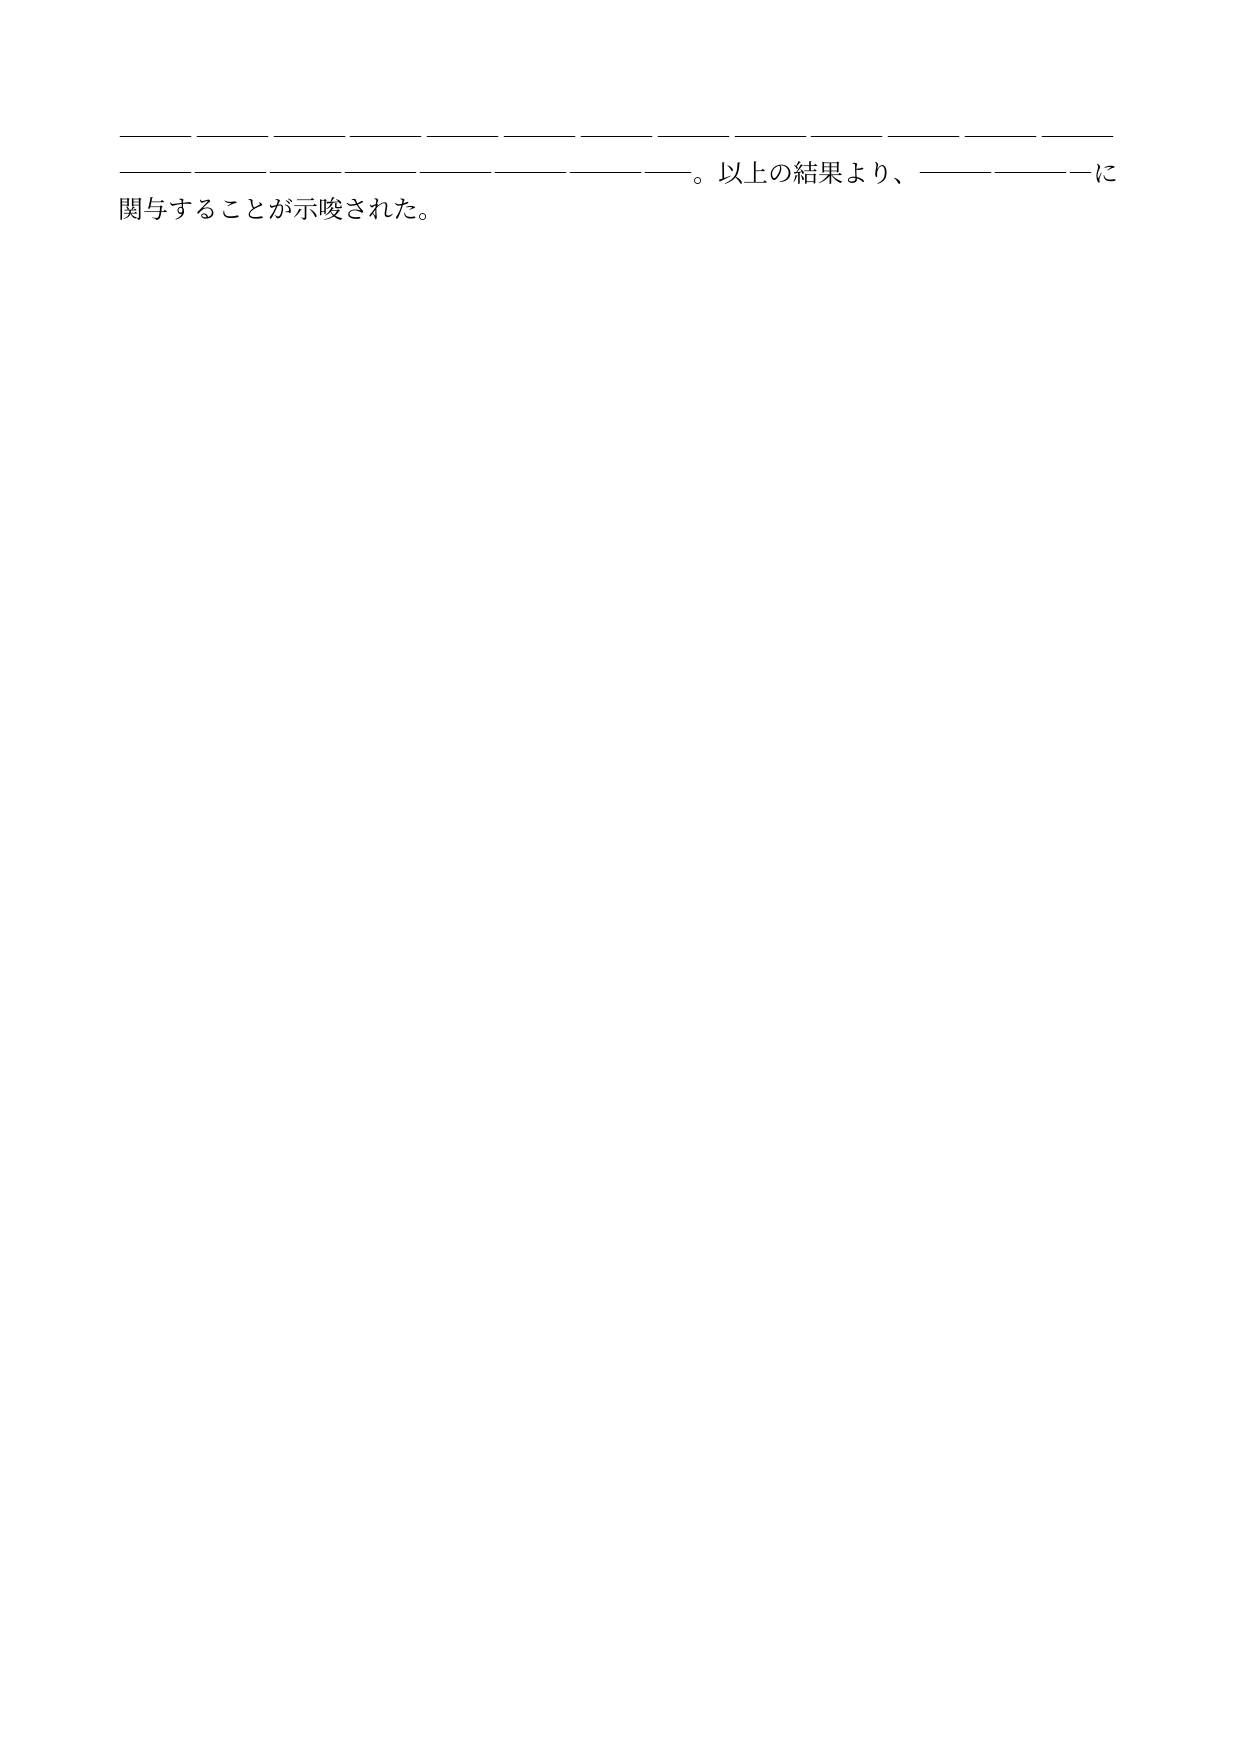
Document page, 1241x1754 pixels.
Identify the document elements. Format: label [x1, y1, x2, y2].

text [118, 118, 1118, 226]
